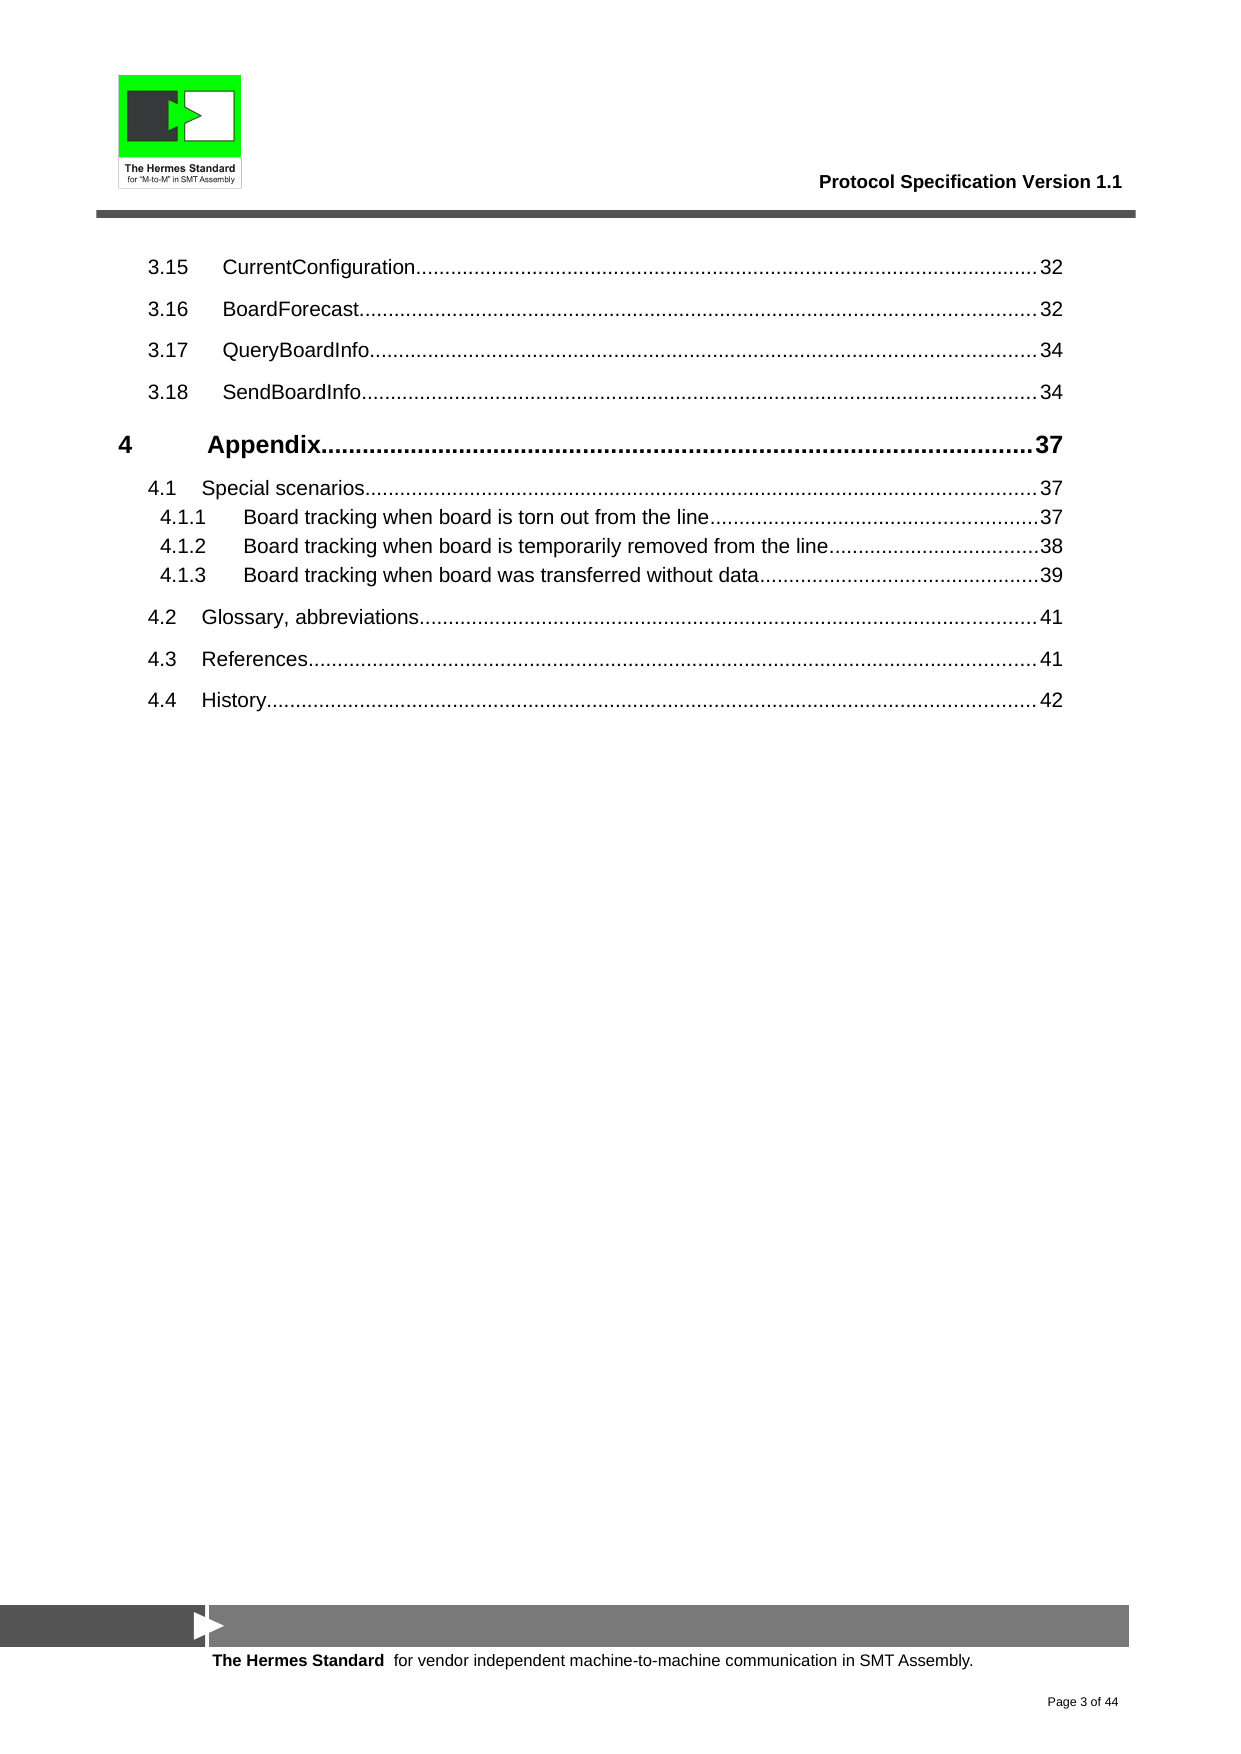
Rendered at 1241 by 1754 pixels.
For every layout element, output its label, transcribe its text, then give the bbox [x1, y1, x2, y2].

text 4.2 Glossary, abbreviations 41 [148, 601, 1122, 630]
text 3.18 SendBoardInfo 34 [148, 376, 1122, 405]
text 4.1 Special scenarios 37 [148, 472, 1122, 501]
text 4 Appendix 37 [118, 430, 1122, 459]
text 4.3 References 41 [148, 643, 1122, 672]
text 3.16 BoardForecast 32 [148, 293, 1122, 322]
picture [118, 75, 245, 189]
text 4.1.2 Board tracking when board is temporarily removed from the line 38 [160, 530, 1122, 559]
text 4.4 History 42 [148, 684, 1122, 713]
text 4.1.1 Board tracking when board is torn out from the line 37 [160, 501, 1122, 530]
text 3.17 QueryBoardInfo 34 [148, 334, 1122, 363]
text 4.1.3 Board tracking when board was transferred without data 39 [160, 559, 1122, 588]
text 3.15 CurrentConfiguration 32 [148, 251, 1122, 280]
